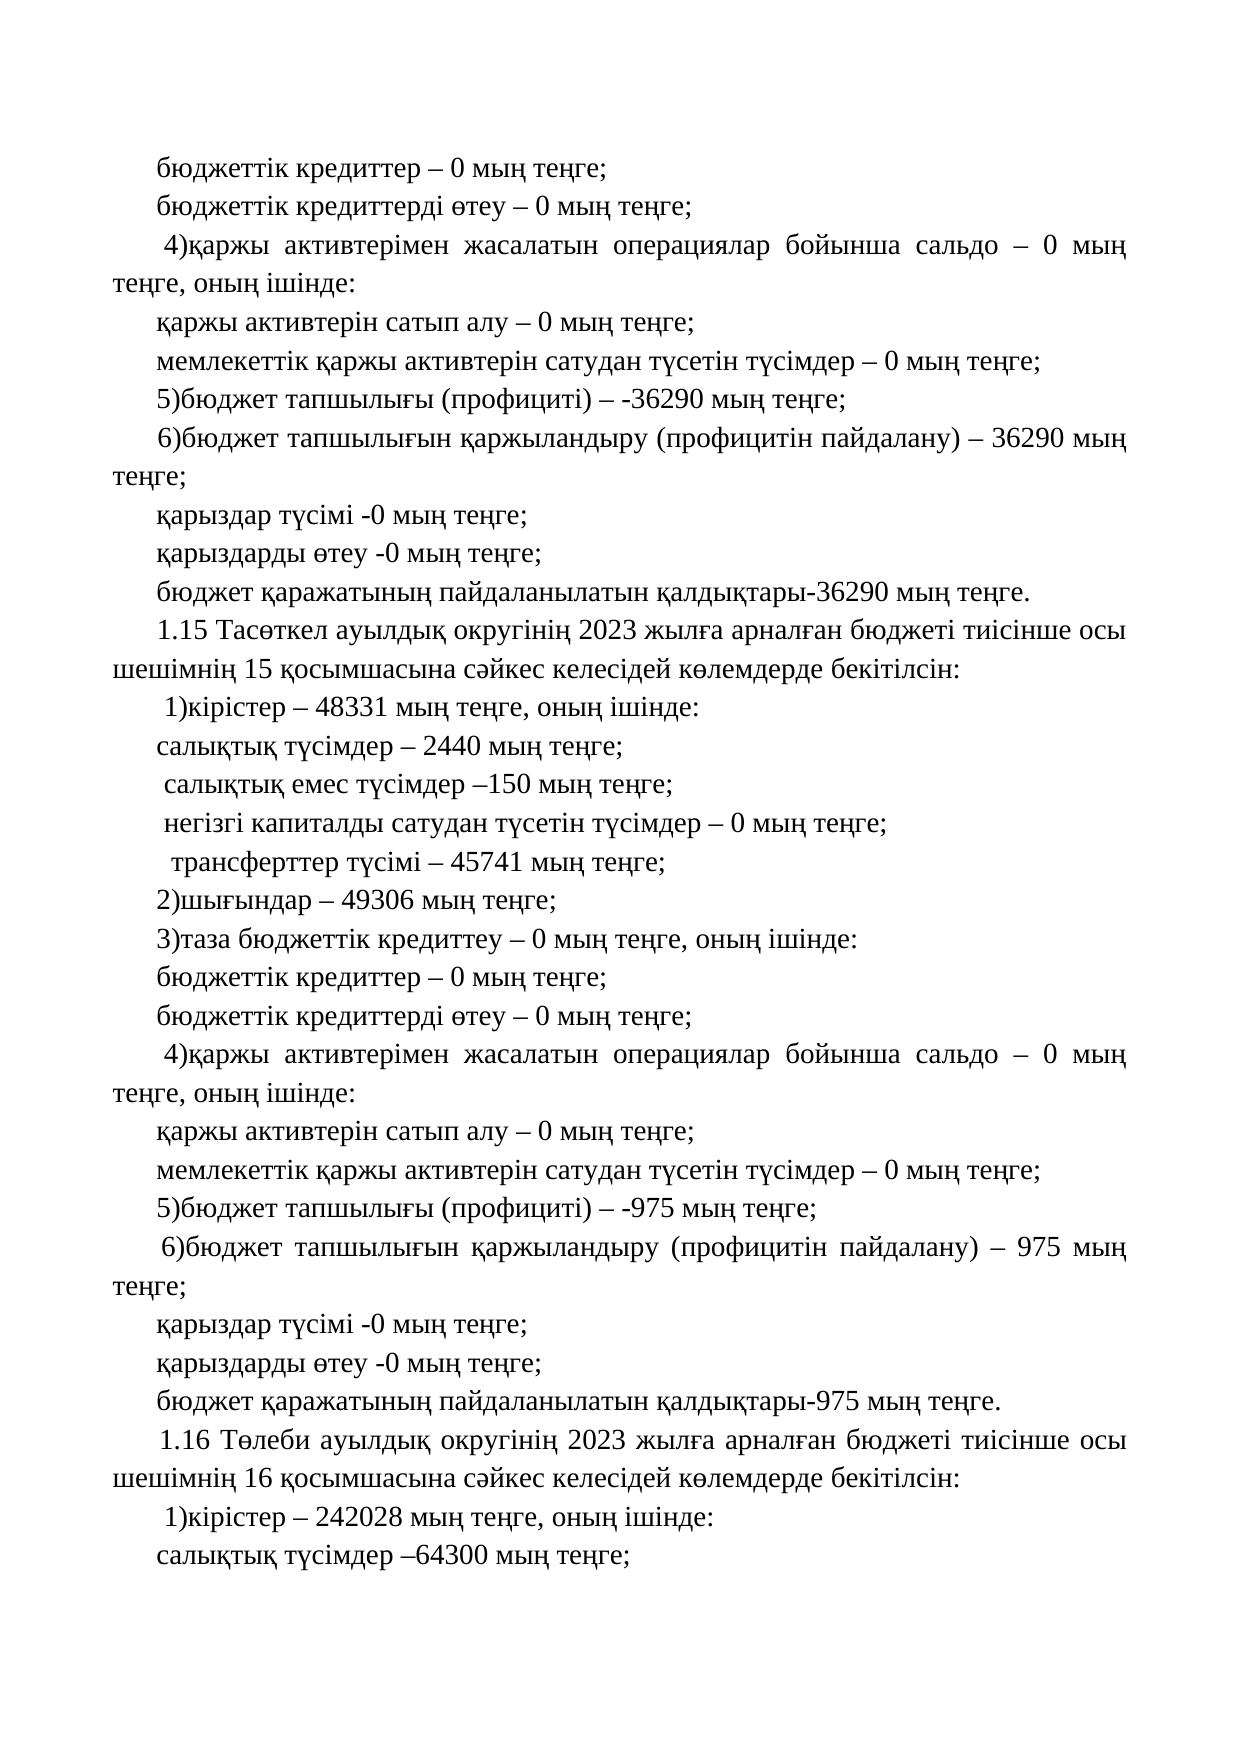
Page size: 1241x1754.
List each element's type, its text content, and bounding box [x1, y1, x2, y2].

text бюджеттік кредиттерді өтеу – 0 мың теңге; [112, 188, 1128, 222]
text бюджеттік кредиттерді өтеу – 0 мың теңге; [112, 998, 1128, 1031]
text қарыздарды өтеу -0 мың теңге; [112, 535, 1128, 569]
text қарыздар түсімі -0 мың теңге; [112, 497, 1128, 530]
text 3)таза бюджеттік кредиттеу – 0 мың теңге, оның ішінде: [112, 921, 1128, 954]
text 1)кірістер – 242028 мың теңге, оның ішінде: [112, 1499, 1128, 1532]
text 1)кірістер – 48331 мың теңге, оның ішінде: [112, 689, 1128, 723]
text 4)қаржы активтерімен жасалатын операциялар бойынша сальдо – 0 мың теңге, оның ішінде: [112, 227, 1128, 299]
text 5)бюджет тапшылығы (профициті) – -36290 мың теңге; [112, 381, 1128, 415]
text 2)шығындар – 49306 мың теңге; [112, 882, 1128, 916]
text бюджет қаражатының пайдаланылатын қалдықтары-36290 мың теңге. [112, 574, 1128, 607]
text 6)бюджет тапшылығын қаржыландыру (профицитін пайдалану) – 36290 мың теңге; [112, 420, 1128, 492]
text қарыздарды өтеу -0 мың теңге; [112, 1345, 1128, 1378]
text салықтық түсімдер – 2440 мың теңге; [112, 728, 1128, 762]
text 6)бюджет тапшылығын қаржыландыру (профицитін пайдалану) – 975 мың теңге; [112, 1229, 1128, 1301]
text 1.16 Төлеби ауылдық округінің 2023 жылға арналған бюджеті тиісінше осы шешімнің 16 қосымшасына сәйкес келесідей көлемдерде бекітілсін: [112, 1422, 1128, 1494]
text қаржы активтерін сатып алу – 0 мың теңге; [112, 1113, 1128, 1147]
text қаржы активтерін сатып алу – 0 мың теңге; [112, 304, 1128, 338]
text қарыздар түсімі -0 мың теңге; [112, 1306, 1128, 1340]
text 5)бюджет тапшылығы (профициті) – -975 мың теңге; [112, 1191, 1128, 1224]
text бюджеттік кредиттер – 0 мың теңге; [112, 959, 1128, 993]
text мемлекеттік қаржы активтерін сатудан түсетін түсімдер – 0 мың теңге; [112, 1152, 1128, 1186]
text салықтық түсімдер –64300 мың теңге; [112, 1537, 1128, 1571]
text негізгі капиталды сатудан түсетін түсімдер – 0 мың теңге; [112, 805, 1128, 839]
text мемлекеттік қаржы активтерін сатудан түсетін түсімдер – 0 мың теңге; [112, 343, 1128, 376]
text трансферттер түсімі – 45741 мың теңге; [112, 844, 1128, 877]
text 4)қаржы активтерімен жасалатын операциялар бойынша сальдо – 0 мың теңге, оның ішінде: [112, 1036, 1128, 1108]
text 1.15 Тасөткел ауылдық округінің 2023 жылға арналған бюджеті тиісінше осы шешімнің 15 қосымшасына сәйкес келесідей көлемдерде бекітілсін: [112, 612, 1128, 684]
text бюджеттік кредиттер – 0 мың теңге; [112, 150, 1128, 183]
text салықтық емес түсімдер –150 мың теңге; [112, 767, 1128, 800]
text бюджет қаражатының пайдаланылатын қалдықтары-975 мың теңге. [112, 1383, 1128, 1417]
